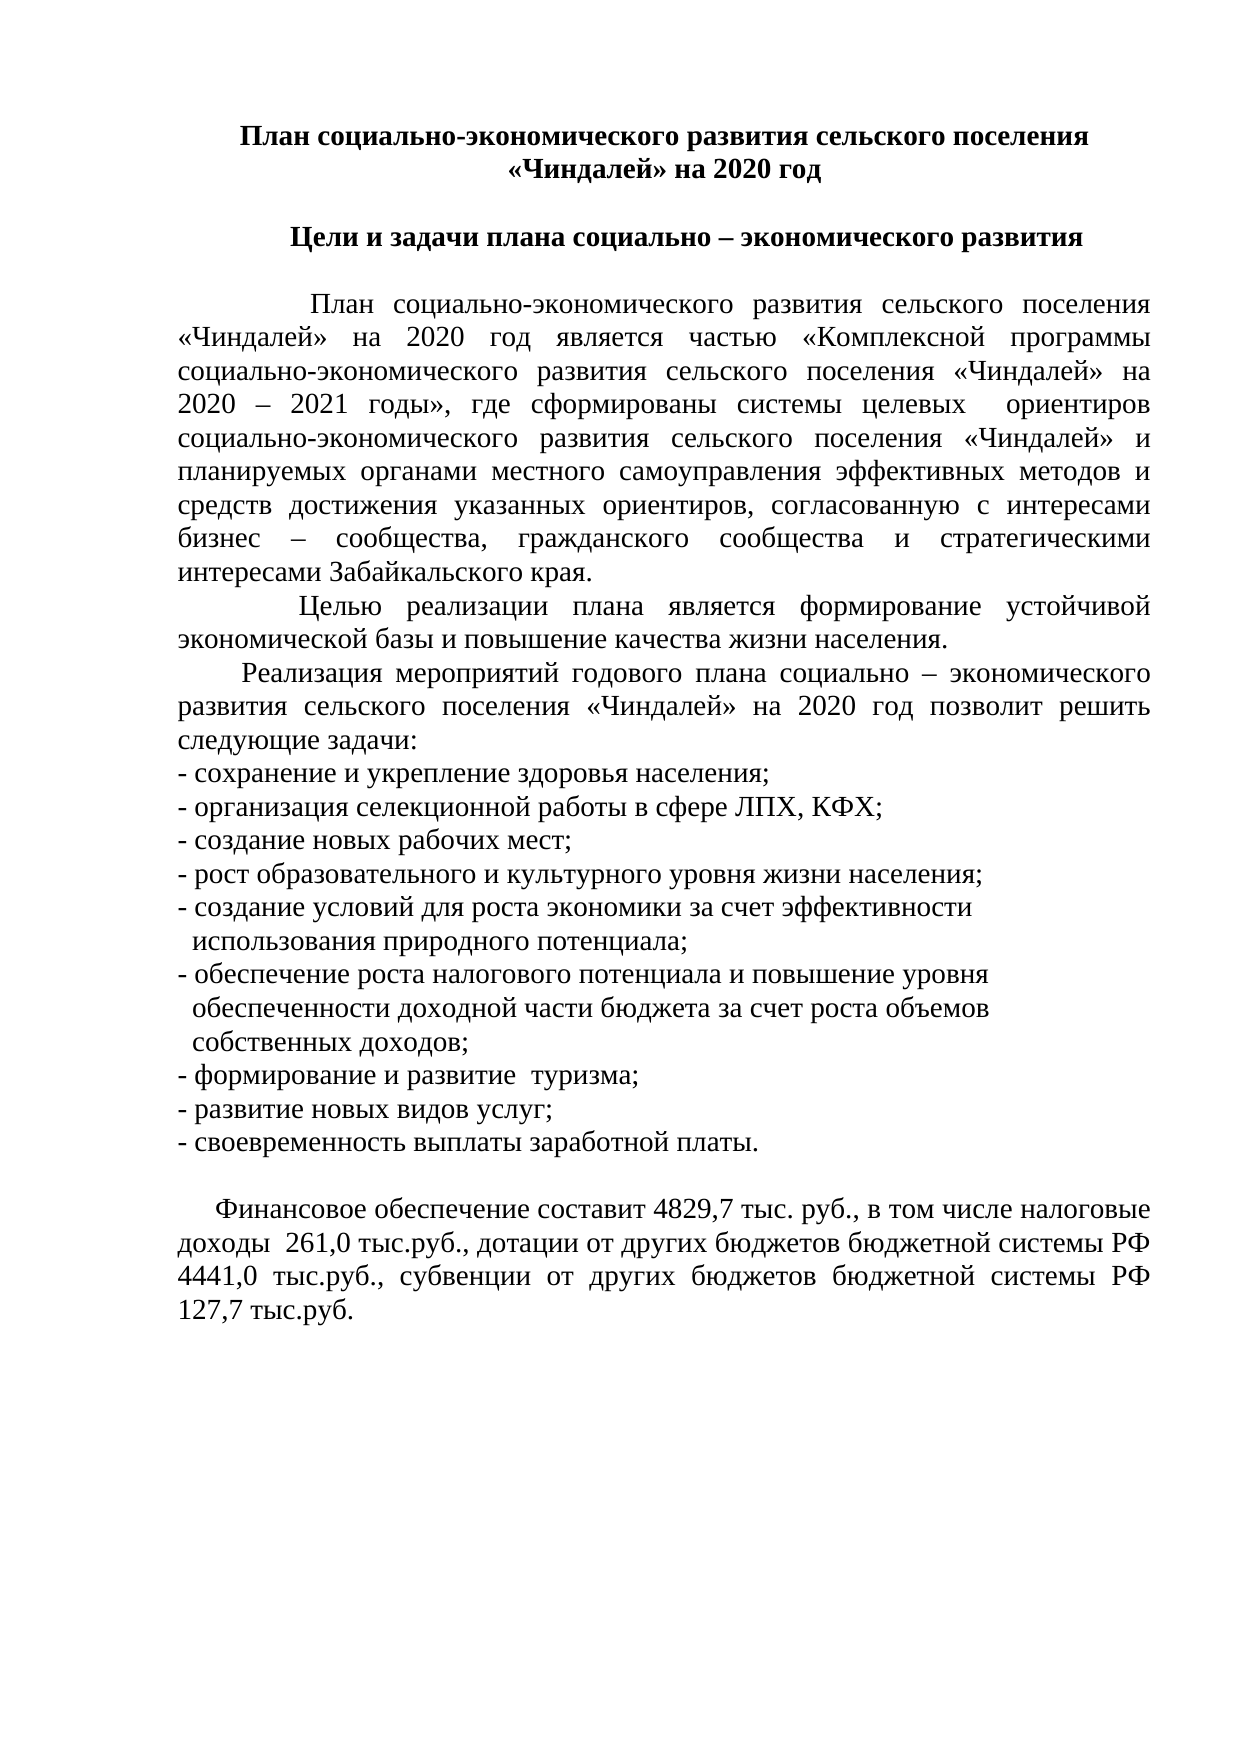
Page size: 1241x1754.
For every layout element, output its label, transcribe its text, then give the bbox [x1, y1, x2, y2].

text собственных доходов; [177, 1024, 1152, 1057]
text - формирование и развитие туризма; [177, 1057, 1152, 1091]
text - рост образовательного и культурного уровня жизни населения; [177, 856, 1152, 889]
text - организация селекционной работы в сфере ЛПХ, КФХ; [177, 789, 1152, 822]
text - сохранение и укрепление здоровья населения; [177, 755, 1152, 789]
text Реализация мероприятий годового плана социально – экономического развития сельского поселения «Чиндалей» на 2020 год позволит решить следующие задачи: [177, 655, 1152, 755]
text Цели и задачи плана социально – экономического развития [215, 219, 1152, 252]
text План социально-экономического развития сельского поселения «Чиндалей» на 2020 год [177, 118, 1152, 185]
text обеспеченности доходной части бюджета за счет роста объемов [177, 990, 1152, 1024]
text Финансовое обеспечение составит 4829,7 тыс. руб., в том числе налоговые доходы 261,0 тыс.руб., дотации от других бюджетов бюджетной системы РФ 4441,0 тыс.руб., субвенции от других бюджетов бюджетной системы РФ 127,7 тыс.руб. [177, 1191, 1152, 1326]
text Целью реализации плана является формирование устойчивой экономической базы и повышение качества жизни населения. [177, 588, 1152, 655]
text - обеспечение роста налогового потенциала и повышение уровня [177, 957, 1152, 990]
text - своевременность выплаты заработной платы. [177, 1124, 1152, 1158]
text План социально-экономического развития сельского поселения «Чиндалей» на 2020 год является частью «Комплексной программы социально-экономического развития сельского поселения «Чиндалей» на 2020 – 2021 годы», где сформированы системы целевых ориентиров социально-экономического развития сельского поселения «Чиндалей» и планируемых органами местного самоуправления эффективных методов и средств достижения указанных ориентиров, согласованную с интересами бизнес – сообщества, гражданского сообщества и стратегическими интересами Забайкальского края. [177, 286, 1152, 588]
text использования природного потенциала; [177, 923, 1152, 957]
text - развитие новых видов услуг; [177, 1091, 1152, 1124]
text - создание новых рабочих мест; [177, 822, 1152, 856]
text - создание условий для роста экономики за счет эффективности [177, 889, 1152, 923]
